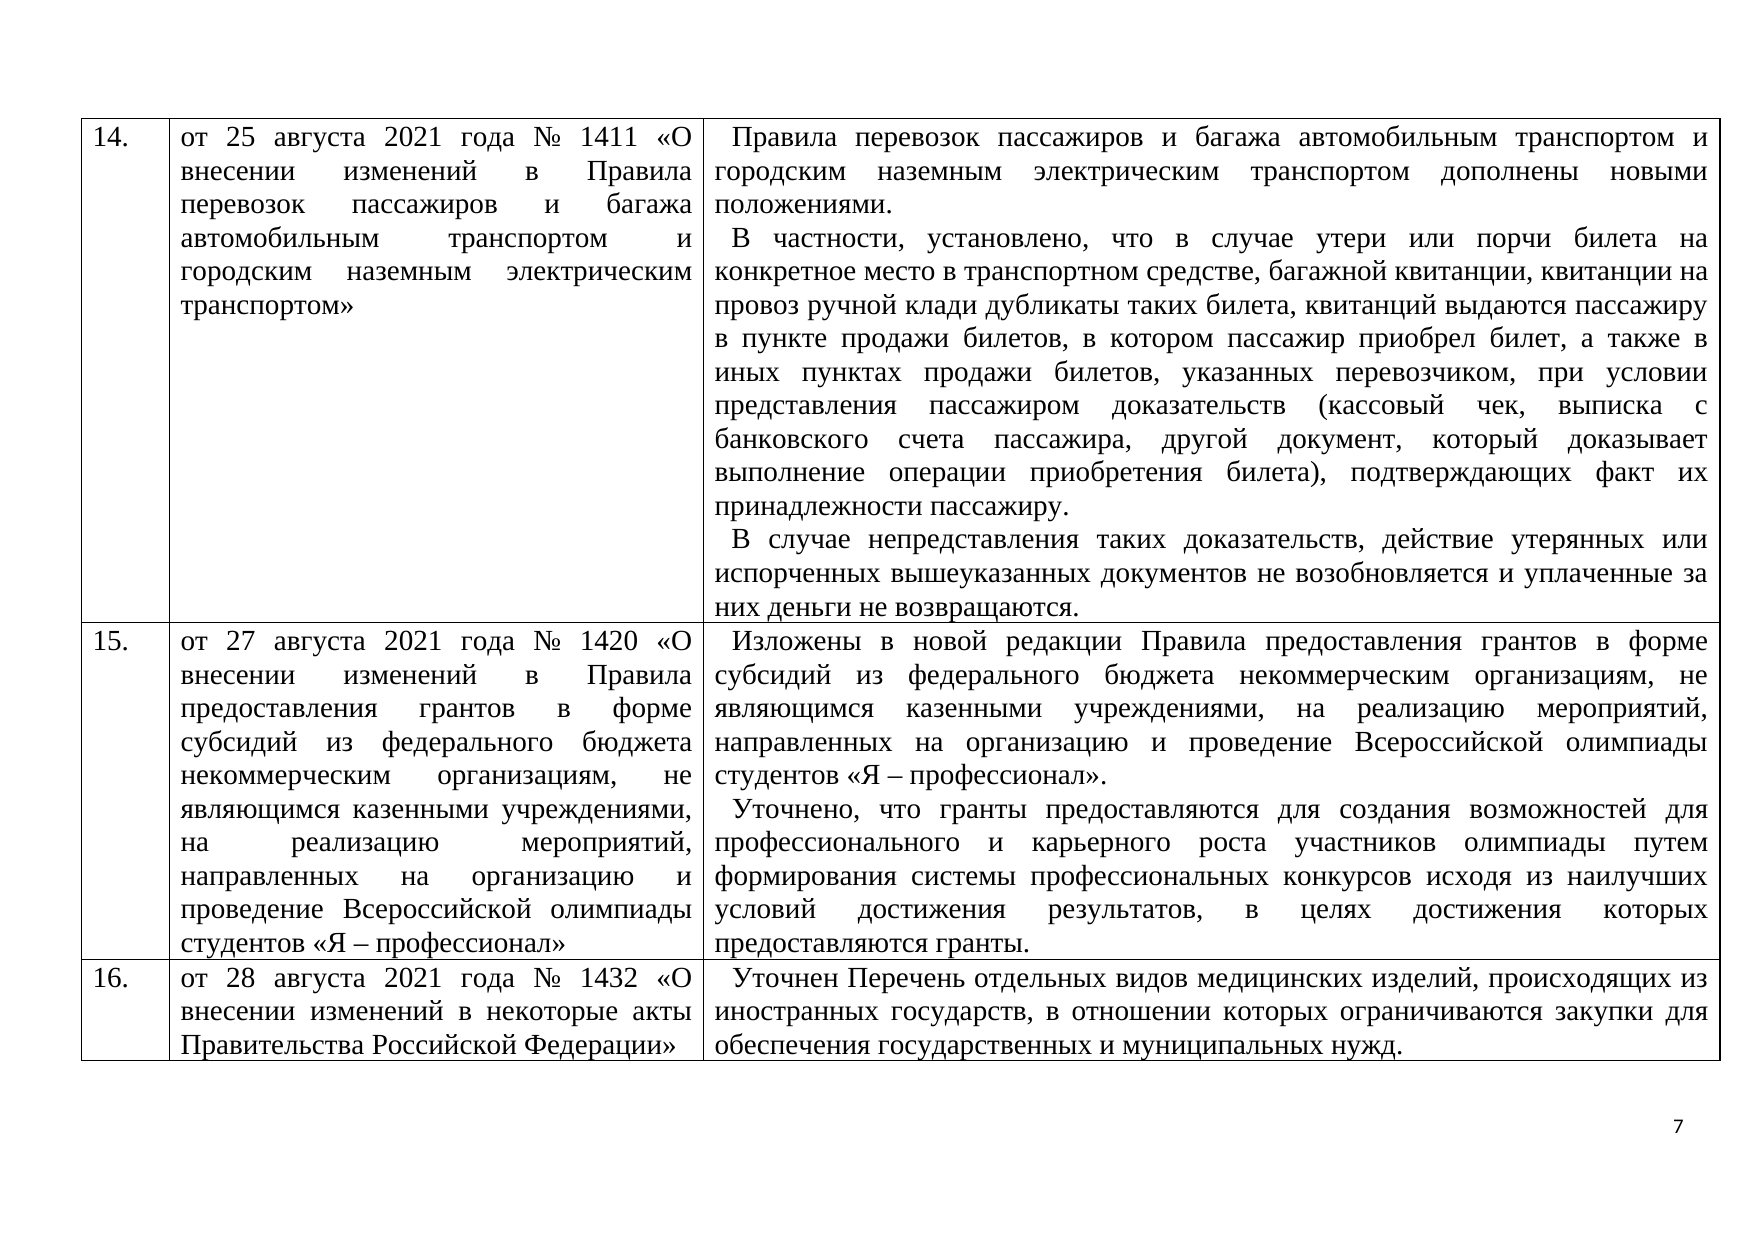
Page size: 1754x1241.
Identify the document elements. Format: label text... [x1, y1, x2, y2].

table_cell от 25 августа 2021 года № 1411 «О внесении изменений в Правила перевозок пассажиров и багажа автомобильным транспортом и городским наземным электрическим транспортом» [170, 119, 703, 622]
table_cell [82, 623, 169, 959]
table_cell от 28 августа 2021 года № 1432 «О внесении изменений в некоторые акты Правительства Российской Федерации» [170, 960, 703, 1060]
table_cell [82, 119, 169, 622]
table_cell Правила перевозок пассажиров и багажа автомобильным транспортом и городским наземным электрическим транспортом дополнены новыми положениями. В частности, установлено, что в случае утери или порчи билета на конкретное место в транспортном средстве, багажной квитанции, квитанции на провоз ручной клади дубликаты таких билета, квитанций выдаются пассажиру в пункте продажи билетов, в котором пассажир приобрел билет, а также в иных пунктах продажи билетов, указанных перевозчиком, при условии представления пассажиром доказательств (кассовый чек, выписка с банковского счета пассажира, другой документ, который доказывает выполнение операции приобретения билета), подтверждающих факт их принадлежности пассажиру. В случае непредставления таких доказательств, действие утерянных или испорченных вышеуказанных документов не возобновляется и уплаченные за них деньги не возвращаются. [704, 119, 1719, 622]
table_cell [82, 960, 169, 1060]
table_cell Уточнен Перечень отдельных видов медицинских изделий, происходящих из иностранных государств, в отношении которых ограничиваются закупки для обеспечения государственных и муниципальных нужд. [704, 960, 1719, 1060]
table_cell от 27 августа 2021 года № 1420 «О внесении изменений в Правила предоставления грантов в форме субсидий из федерального бюджета некоммерческим организациям, не являющимся казенными учреждениями, на реализацию мероприятий, направленных на организацию и проведение Всероссийской олимпиады студентов «Я – профессионал» [170, 623, 703, 959]
table_cell Изложены в новой редакции Правила предоставления грантов в форме субсидий из федерального бюджета некоммерческим организациям, не являющимся казенными учреждениями, на реализацию мероприятий, направленных на организацию и проведение Всероссийской олимпиады студентов «Я – профессионал». Уточнено, что гранты предоставляются для создания возможностей для профессионального и карьерного роста участников олимпиады путем формирования системы профессиональных конкурсов исходя из наилучших условий достижения результатов, в целях достижения которых предоставляются гранты. [704, 623, 1719, 959]
